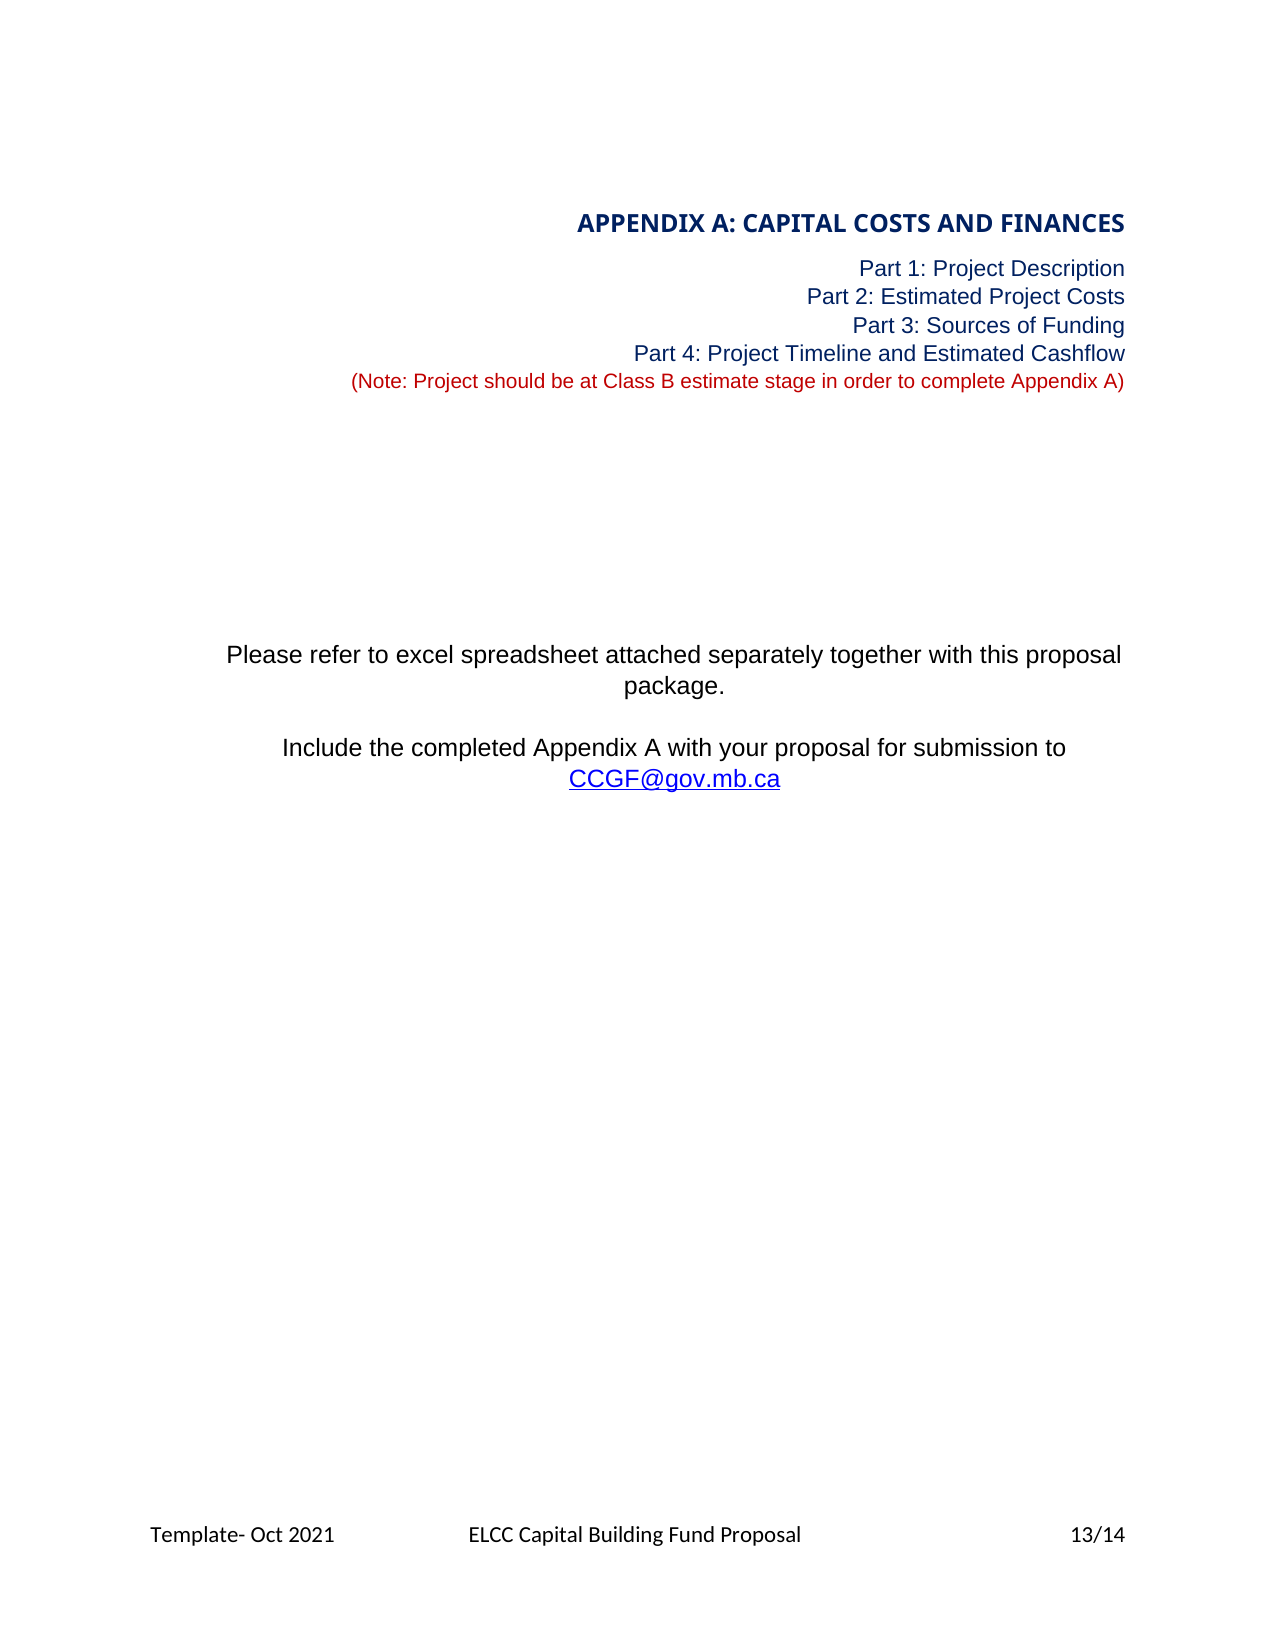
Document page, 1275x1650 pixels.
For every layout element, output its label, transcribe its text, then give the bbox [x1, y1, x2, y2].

text Part 2: Estimated Project Costs [224, 283, 1125, 309]
subtitle APPENDIX A: Capital costs and Finances [225, 206, 1125, 240]
text Part 4: Project Timeline and Estimated Cashflow [224, 340, 1125, 366]
text Include the completed Appendix A with your proposal for submission to CCGF@gov.mb.ca [224, 733, 1125, 793]
text Please refer to excel spreadsheet attached separately together with this proposal package. [224, 640, 1125, 700]
text (Note: Project should be at Class B estimate stage in order to complete Appendix A) [194, 368, 1125, 392]
text Part 1: Project Description [224, 255, 1125, 281]
text Part 3: Sources of Funding [224, 312, 1125, 338]
